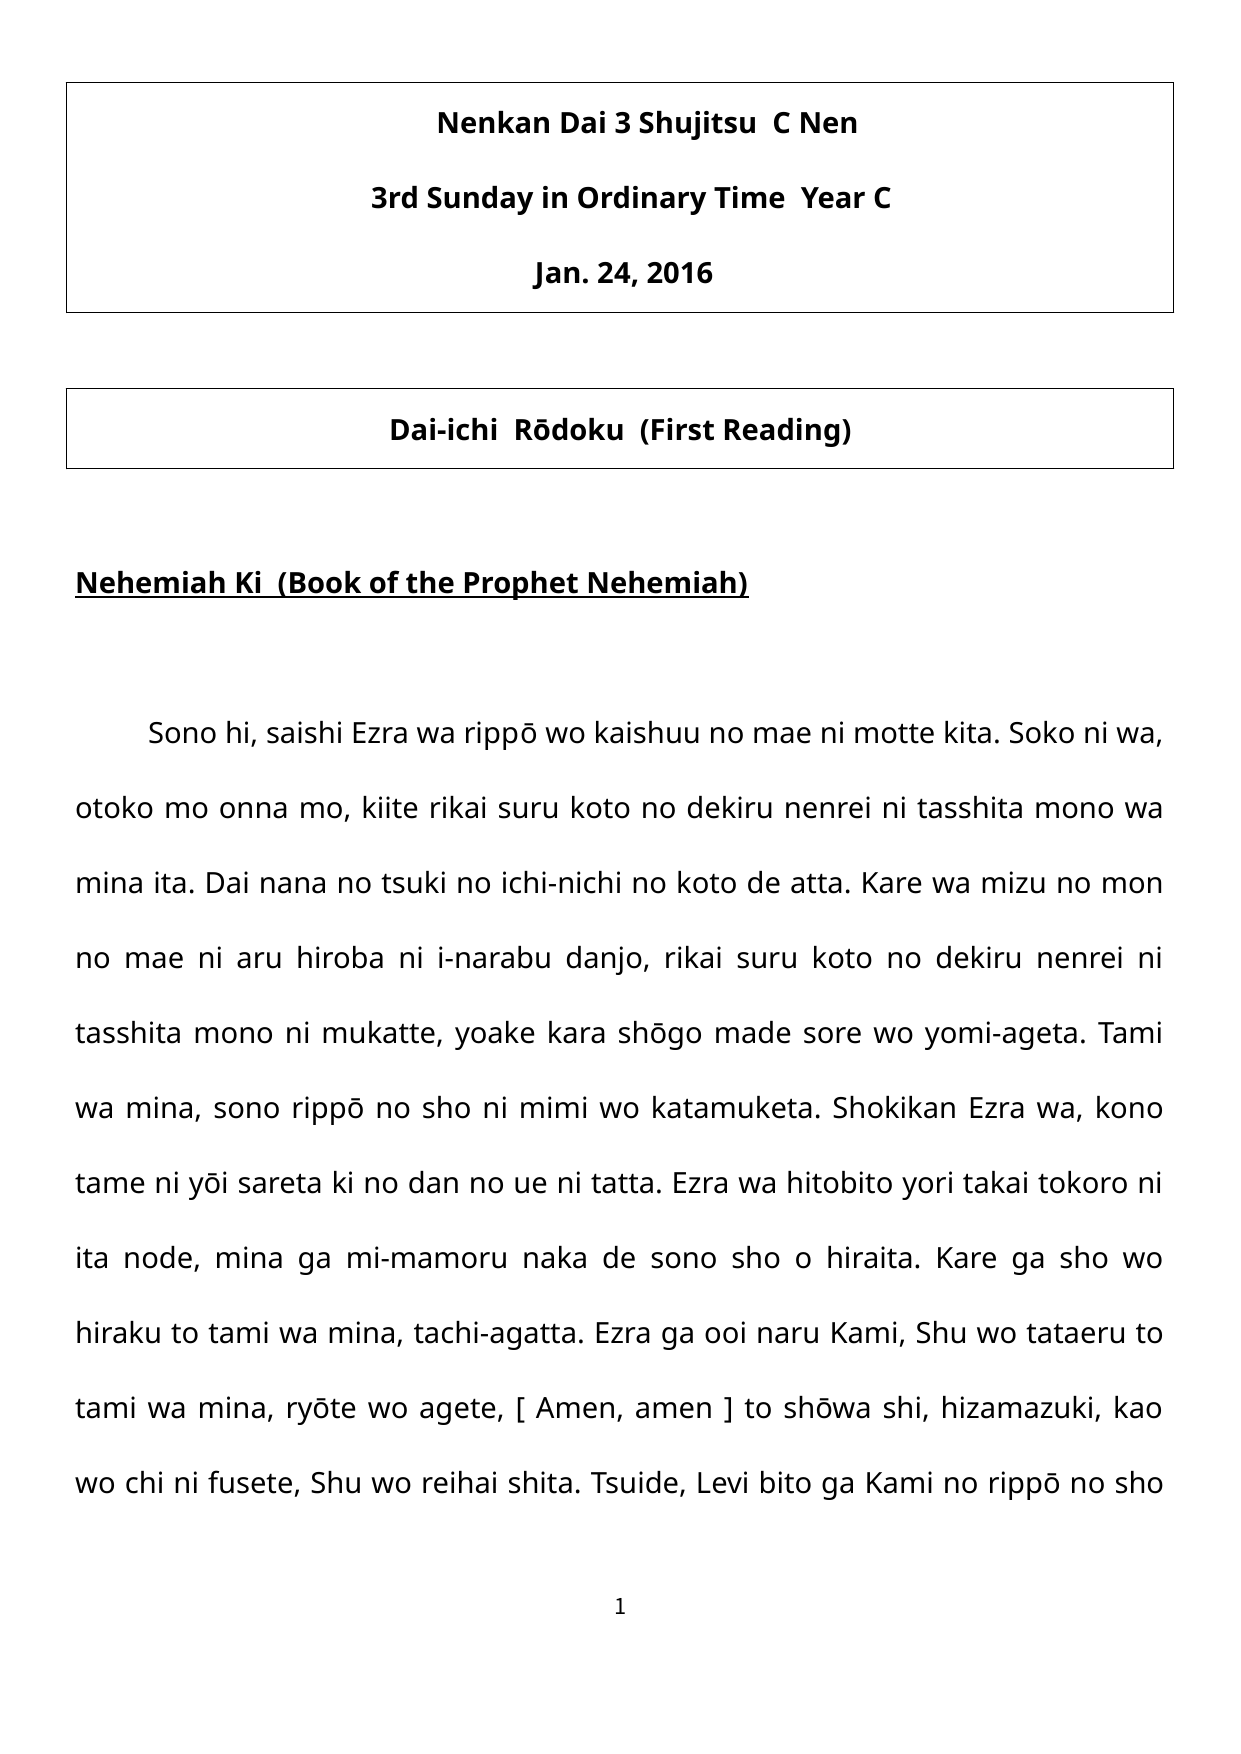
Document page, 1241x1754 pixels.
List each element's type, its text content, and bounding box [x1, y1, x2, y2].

text Dai-ichi Rōdoku (First ) [67, 389, 1173, 468]
text 3rd Sunday in Ordinary Time Year C [75, 160, 1165, 232]
text Nenkan Dai 3 Shujitsu C Nen [67, 83, 1173, 160]
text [75, 694, 1165, 1519]
text Nehemiah Ki (Book of the Prophet Nehemiah) [75, 544, 1165, 619]
text Jan. 24, 2016 [67, 232, 1173, 312]
